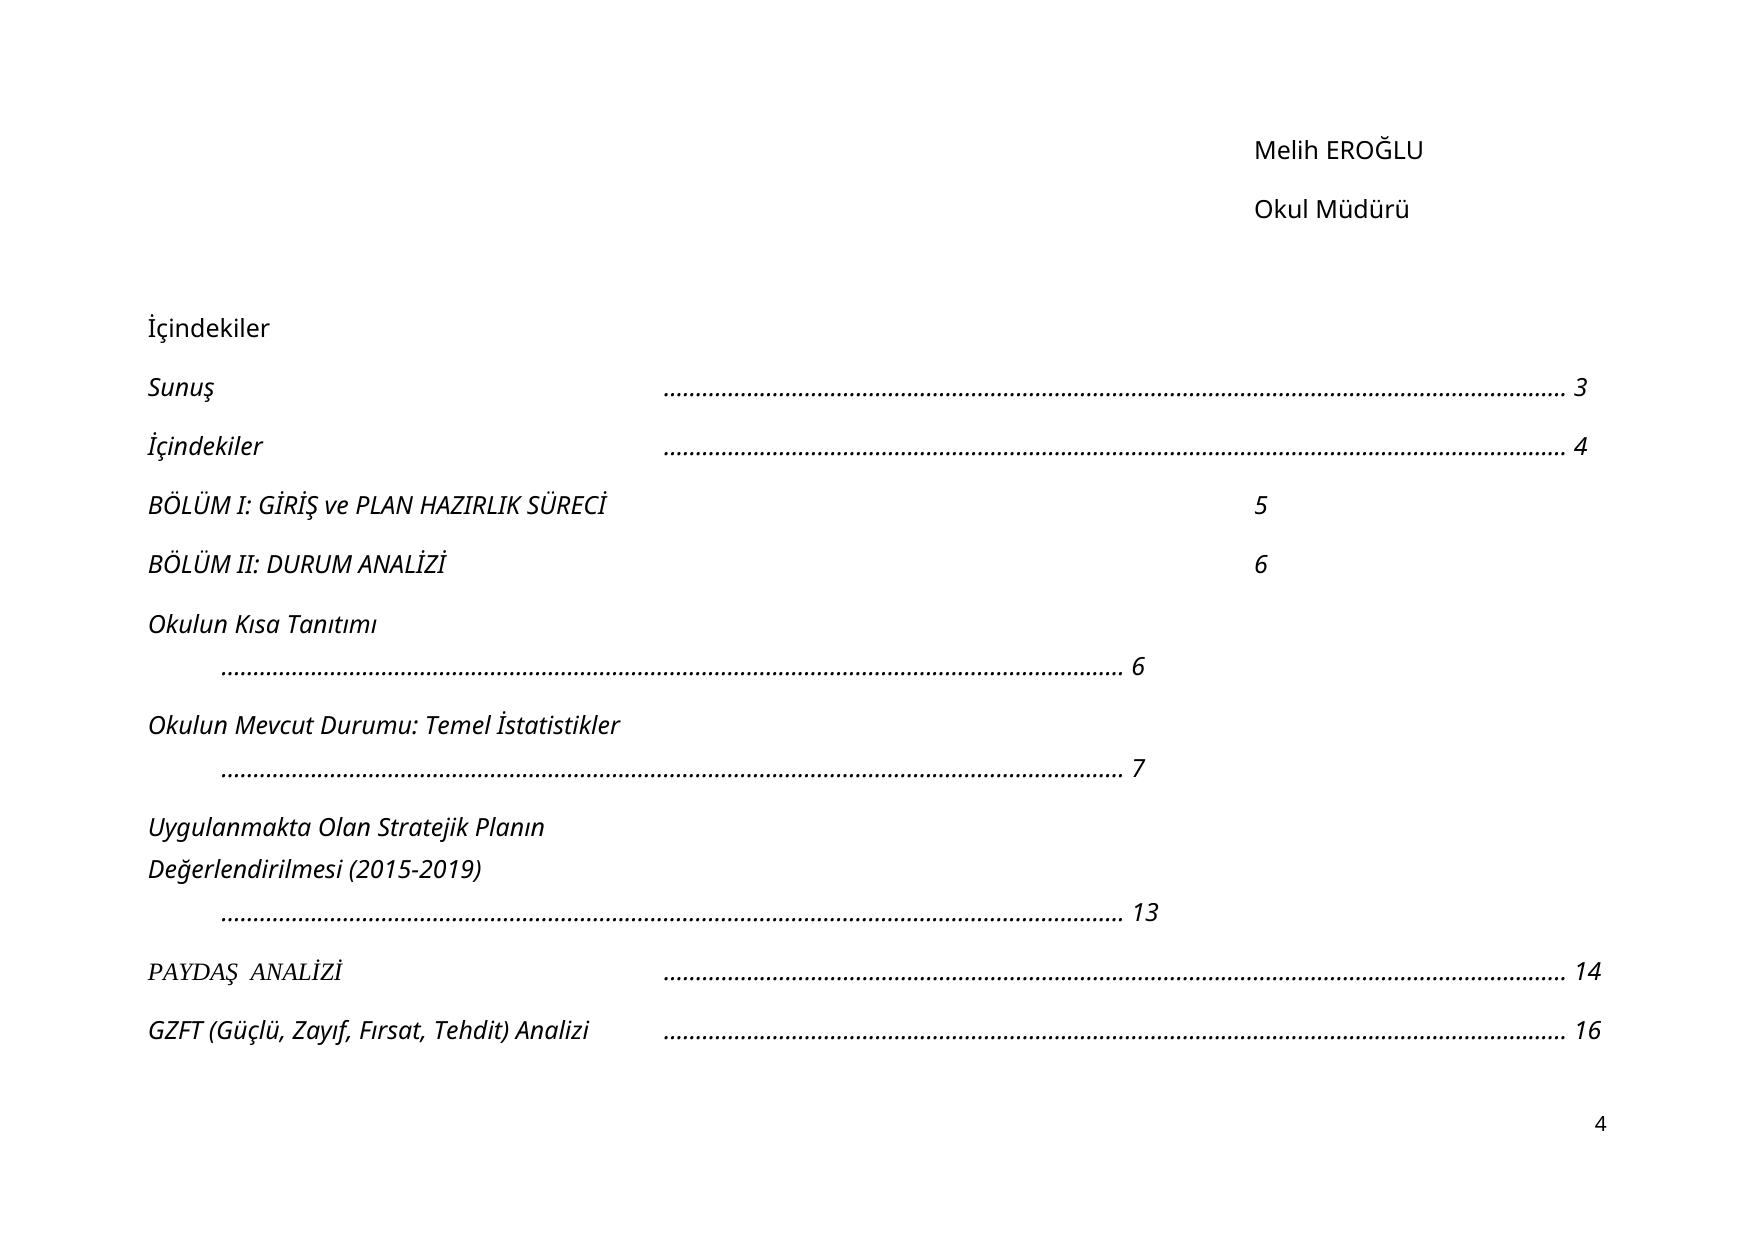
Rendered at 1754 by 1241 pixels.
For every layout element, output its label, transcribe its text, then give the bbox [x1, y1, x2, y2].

text PAYDAŞ ANALİZİ …………………………………………………………………………………………………………………………… 14 [148, 954, 1606, 988]
text Sunuş …………………………………………………………………………………………………………………………… 3 [148, 369, 1606, 404]
text BÖLÜM II: DURUM ANALİZİ 6 [148, 547, 1606, 581]
text Okul Müdürü [1180, 192, 1606, 226]
text GZFT (Güçlü, Zayıf, Fırsat, Tehdit) Analizi …………………………………………………………………………………………………………………………… 16 [148, 1013, 1606, 1047]
text Melih EROĞLU [1180, 133, 1606, 167]
text İçindekiler …………………………………………………………………………………………………………………………… 4 [148, 429, 1606, 463]
text Okulun Mevcut Durumu: Temel İstatistikler …………………………………………………………………………………………………………………………… 7 [148, 708, 1606, 784]
text Uygulanmakta Olan Stratejik Planın Değerlendirilmesi (2015-2019) …………………………………………………………………………………………………………………………… 13 [148, 809, 1606, 929]
text İçindekiler [148, 310, 1606, 344]
text Okulun Kısa Tanıtımı …………………………………………………………………………………………………………………………… 6 [148, 606, 1606, 683]
text BÖLÜM I: GİRİŞ ve PLAN HAZIRLIK SÜRECİ 5 [148, 488, 1606, 522]
